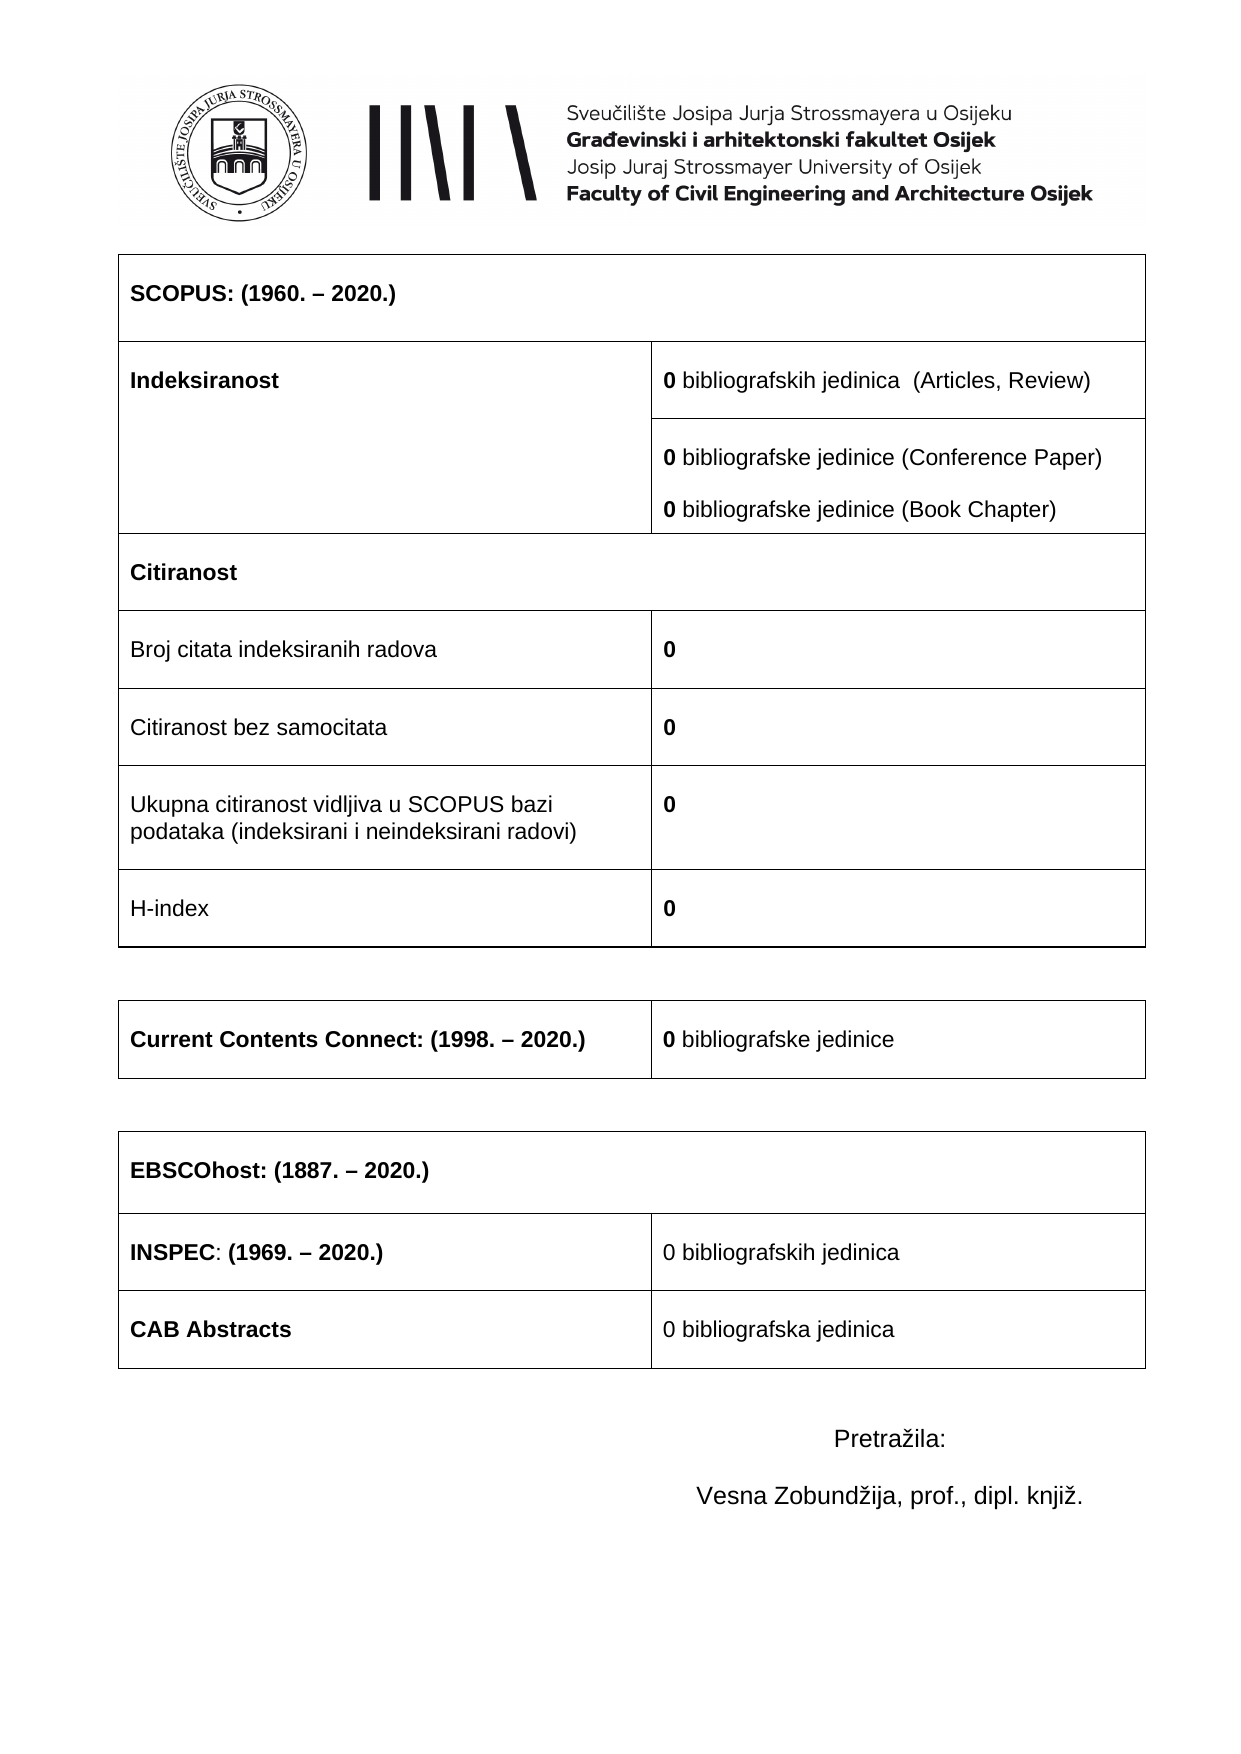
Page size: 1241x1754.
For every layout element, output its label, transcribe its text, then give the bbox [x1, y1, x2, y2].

table_cell 0 bibliografskih jedinica (Articles, Review) [652, 342, 1145, 418]
table_cell 0 [652, 611, 1145, 688]
table_cell 0 bibliografskih jedinica [652, 1214, 1145, 1290]
table_cell Ukupna citiranost vidljiva u SCOPUS bazi podataka (indeksirani i neindeksirani radovi) [119, 766, 651, 869]
table_header EBSCOhost: (1887. – 2020.) [119, 1132, 1145, 1213]
table_cell CAB Abstracts [119, 1291, 651, 1367]
table_cell Broj citata indeksiranih radova [119, 611, 651, 688]
table_cell Citiranost [119, 534, 1145, 610]
text Pretražila: [118, 1424, 1146, 1452]
table_cell 0 [652, 689, 1145, 765]
table_cell H-index [119, 870, 651, 946]
text Vesna Zobundžija, prof., dipl. knjiž. [561, 1481, 1146, 1510]
table_header 0 bibliografske jedinice [652, 1001, 1145, 1077]
table_header Current Contents Connect: (1998. – 2020.) [119, 1001, 651, 1077]
table_cell 0 bibliografske jedinice (Conference Paper) 0 bibliografske jedinice (Book Chapter) [652, 419, 1145, 533]
picture [118, 73, 1146, 226]
table_cell Citiranost bez samocitata [119, 689, 651, 765]
table_cell 0 [652, 870, 1145, 946]
table_cell 0 [652, 766, 1145, 869]
table_cell 0 bibliografska jedinica [652, 1291, 1145, 1367]
table_cell INSPEC: (1969. – 2020.) [119, 1214, 651, 1290]
table_cell Indeksiranost [119, 342, 651, 533]
table_header SCOPUS: (1960. – 2020.) [119, 255, 1145, 341]
